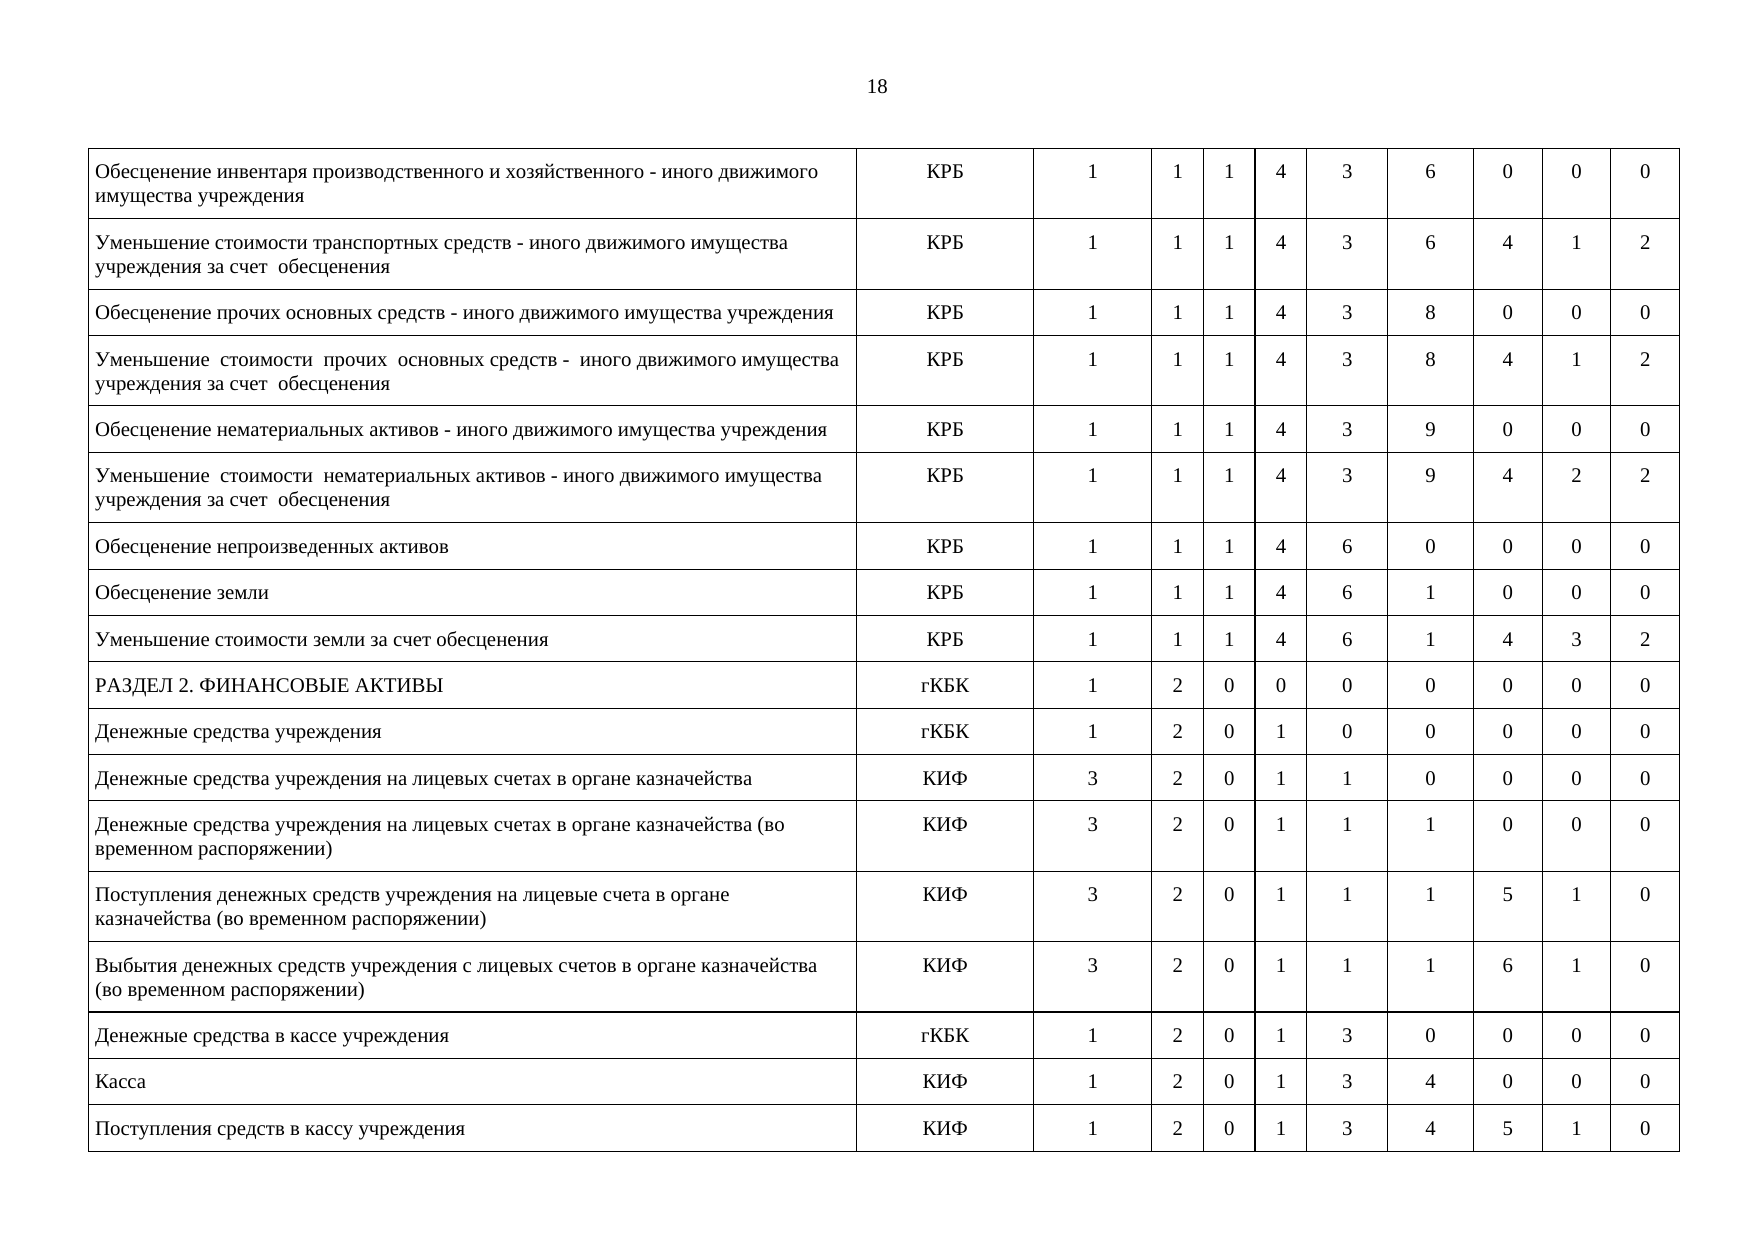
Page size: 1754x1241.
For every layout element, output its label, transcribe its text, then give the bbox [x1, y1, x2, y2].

table_cell 1 [1034, 616, 1151, 661]
table_cell 2 [1152, 1059, 1203, 1104]
table_cell 0 [1543, 662, 1610, 707]
table_cell 0 [1611, 942, 1679, 1011]
table_cell 1 [1307, 755, 1387, 800]
table_cell 1 [1388, 801, 1473, 871]
table_cell 0 [1388, 1013, 1473, 1058]
table_cell 4 [1256, 406, 1306, 452]
table_cell 3 [1307, 149, 1387, 218]
table_cell 1 [1034, 406, 1151, 452]
table_cell КРБ [857, 219, 1033, 288]
table_cell Денежные средства учреждения на лицевых счетах в органе казначейства (во временном распоряжении) [89, 801, 856, 871]
table_cell 3 [1034, 942, 1151, 1011]
table_cell 2 [1611, 453, 1679, 522]
table_cell 0 [1307, 662, 1387, 707]
table_cell 4 [1256, 523, 1306, 568]
table_cell 8 [1388, 336, 1473, 405]
table_cell 2 [1611, 616, 1679, 661]
table_cell 2 [1611, 219, 1679, 288]
table_cell 0 [1611, 570, 1679, 615]
table_cell Обесценение нематериальных активов - иного движимого имущества учреждения [89, 406, 856, 452]
table_cell КИФ [857, 942, 1033, 1011]
table_cell 0 [1204, 1105, 1254, 1151]
table_cell 1 [1307, 942, 1387, 1011]
table_cell 0 [1611, 1059, 1679, 1104]
table_cell 1 [1388, 942, 1473, 1011]
table_cell 0 [1611, 290, 1679, 335]
table_cell Уменьшение стоимости прочих основных средств - иного движимого имущества учреждения за счет обесценения [89, 336, 856, 405]
table_cell 0 [1611, 662, 1679, 707]
table_cell 1 [1204, 406, 1254, 452]
table_cell Обесценение непроизведенных активов [89, 523, 856, 568]
table_cell 1 [1204, 616, 1254, 661]
table_cell 0 [1611, 523, 1679, 568]
table_cell 3 [1307, 406, 1387, 452]
table_cell 5 [1474, 872, 1542, 941]
table_cell 6 [1307, 616, 1387, 661]
table_cell 0 [1543, 1013, 1610, 1058]
table_cell РАЗДЕЛ 2. ФИНАНСОВЫЕ АКТИВЫ [89, 662, 856, 707]
table_cell 3 [1307, 290, 1387, 335]
table_cell 0 [1474, 523, 1542, 568]
table_cell 3 [1307, 453, 1387, 522]
table_cell 5 [1474, 1105, 1542, 1151]
table_cell 0 [1204, 709, 1254, 754]
table_cell 2 [1152, 1013, 1203, 1058]
table_cell Выбытия денежных средств учреждения с лицевых счетов в органе казначейства (во временном распоряжении) [89, 942, 856, 1011]
table_cell КРБ [857, 616, 1033, 661]
table_cell 0 [1204, 662, 1254, 707]
table_cell 0 [1543, 570, 1610, 615]
table_cell 0 [1543, 523, 1610, 568]
table_cell 0 [1256, 662, 1306, 707]
table_cell 4 [1256, 336, 1306, 405]
table_cell 0 [1611, 406, 1679, 452]
table_cell 1 [1204, 219, 1254, 288]
table_cell 6 [1307, 570, 1387, 615]
table_cell 4 [1256, 219, 1306, 288]
table_cell 1 [1204, 453, 1254, 522]
table_cell 0 [1204, 1013, 1254, 1058]
table_cell 4 [1388, 1105, 1473, 1151]
table_cell 1 [1152, 219, 1203, 288]
table_cell 0 [1204, 755, 1254, 800]
table_cell 0 [1611, 801, 1679, 871]
table_cell Уменьшение стоимости нематериальных активов - иного движимого имущества учреждения за счет обесценения [89, 453, 856, 522]
table_cell 6 [1388, 219, 1473, 288]
table_cell 4 [1474, 616, 1542, 661]
table_cell Поступления средств в кассу учреждения [89, 1105, 856, 1151]
table_cell 1 [1256, 1013, 1306, 1058]
table_cell 0 [1388, 662, 1473, 707]
table_cell гКБК [857, 1013, 1033, 1058]
table_cell 8 [1388, 290, 1473, 335]
table_cell 1 [1152, 406, 1203, 452]
table_cell 1 [1256, 709, 1306, 754]
table_cell 1 [1034, 1059, 1151, 1104]
table_cell 1 [1256, 942, 1306, 1011]
table_cell 1 [1307, 801, 1387, 871]
table_cell 1 [1256, 1105, 1306, 1151]
table_cell 1 [1034, 1013, 1151, 1058]
table_cell 0 [1204, 801, 1254, 871]
table_cell гКБК [857, 709, 1033, 754]
table_cell 3 [1034, 872, 1151, 941]
table_cell 1 [1034, 149, 1151, 218]
table_cell 1 [1307, 872, 1387, 941]
table_cell 1 [1388, 872, 1473, 941]
table_cell 1 [1034, 662, 1151, 707]
table_cell Денежные средства в кассе учреждения [89, 1013, 856, 1058]
table_cell КРБ [857, 336, 1033, 405]
table_cell КРБ [857, 149, 1033, 218]
table_cell 1 [1256, 1059, 1306, 1104]
table_cell 1 [1034, 219, 1151, 288]
table_cell 0 [1474, 290, 1542, 335]
table_cell 2 [1611, 336, 1679, 405]
table_cell 1 [1034, 570, 1151, 615]
table_cell 9 [1388, 406, 1473, 452]
table_cell 1 [1152, 290, 1203, 335]
table_cell 1 [1256, 801, 1306, 871]
table_cell 0 [1204, 1059, 1254, 1104]
table_cell 1 [1388, 616, 1473, 661]
table_cell 4 [1256, 290, 1306, 335]
table_cell 3 [1307, 219, 1387, 288]
table_cell 0 [1543, 755, 1610, 800]
table_cell 1 [1152, 149, 1203, 218]
table_cell 0 [1611, 149, 1679, 218]
table_cell 0 [1474, 662, 1542, 707]
table_cell КРБ [857, 290, 1033, 335]
table_cell 1 [1204, 570, 1254, 615]
table_cell КИФ [857, 1105, 1033, 1151]
table_cell 4 [1474, 336, 1542, 405]
table_cell 0 [1611, 1105, 1679, 1151]
table_cell 1 [1152, 523, 1203, 568]
table_cell 2 [1543, 453, 1610, 522]
table_cell 2 [1152, 709, 1203, 754]
table_cell 1 [1034, 336, 1151, 405]
table_cell 0 [1307, 709, 1387, 754]
table_cell 0 [1474, 1013, 1542, 1058]
table_cell КИФ [857, 801, 1033, 871]
table_cell 4 [1474, 453, 1542, 522]
table_cell 1 [1543, 872, 1610, 941]
table_cell 3 [1543, 616, 1610, 661]
table_cell КРБ [857, 453, 1033, 522]
table_cell 0 [1543, 406, 1610, 452]
table_cell КИФ [857, 872, 1033, 941]
table_cell 0 [1474, 801, 1542, 871]
table_cell Обесценение земли [89, 570, 856, 615]
table_cell 0 [1543, 149, 1610, 218]
table_cell 2 [1152, 1105, 1203, 1151]
table_cell 9 [1388, 453, 1473, 522]
table_cell КИФ [857, 755, 1033, 800]
table_cell 2 [1152, 662, 1203, 707]
table_cell 0 [1204, 942, 1254, 1011]
table_cell 4 [1388, 1059, 1473, 1104]
table_cell 1 [1204, 523, 1254, 568]
table_cell Касса [89, 1059, 856, 1104]
table_cell 0 [1543, 290, 1610, 335]
table_cell 0 [1474, 709, 1542, 754]
table_cell Денежные средства учреждения на лицевых счетах в органе казначейства [89, 755, 856, 800]
table_cell 1 [1256, 755, 1306, 800]
table_cell КРБ [857, 570, 1033, 615]
table_cell 3 [1034, 755, 1151, 800]
table_cell 1 [1543, 219, 1610, 288]
table_cell 1 [1204, 336, 1254, 405]
table_cell 1 [1543, 336, 1610, 405]
table_cell 0 [1543, 1059, 1610, 1104]
table_cell 4 [1256, 616, 1306, 661]
table_cell 1 [1034, 453, 1151, 522]
table_cell 6 [1388, 149, 1473, 218]
table_cell Поступления денежных средств учреждения на лицевые счета в органе казначейства (во временном распоряжении) [89, 872, 856, 941]
table_cell 1 [1152, 453, 1203, 522]
table_cell 1 [1543, 1105, 1610, 1151]
table_cell 3 [1307, 336, 1387, 405]
table_cell 1 [1034, 709, 1151, 754]
table_cell 0 [1474, 755, 1542, 800]
table_cell 0 [1388, 523, 1473, 568]
table_cell Денежные средства учреждения [89, 709, 856, 754]
table_cell 0 [1611, 872, 1679, 941]
table_cell Обесценение прочих основных средств - иного движимого имущества учреждения [89, 290, 856, 335]
table_cell 3 [1307, 1013, 1387, 1058]
table_cell 0 [1474, 570, 1542, 615]
table_cell 0 [1543, 709, 1610, 754]
table_cell Обесценение инвентаря производственного и хозяйственного - иного движимого имущества учреждения [89, 149, 856, 218]
table_cell 0 [1474, 1059, 1542, 1104]
table_cell 0 [1388, 755, 1473, 800]
table_cell 1 [1152, 570, 1203, 615]
table_cell 0 [1474, 149, 1542, 218]
table_cell 3 [1307, 1105, 1387, 1151]
table_cell 1 [1204, 290, 1254, 335]
table_cell КРБ [857, 523, 1033, 568]
table_cell КИФ [857, 1059, 1033, 1104]
table_cell 1 [1034, 1105, 1151, 1151]
table_cell 4 [1256, 453, 1306, 522]
table_cell 0 [1611, 709, 1679, 754]
table_cell 0 [1543, 801, 1610, 871]
table_cell 1 [1204, 149, 1254, 218]
table_cell КРБ [857, 406, 1033, 452]
table_cell 1 [1152, 616, 1203, 661]
table_cell 0 [1388, 709, 1473, 754]
table_cell 1 [1256, 872, 1306, 941]
table_cell 2 [1152, 755, 1203, 800]
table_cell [89, 219, 856, 288]
table_cell гКБК [857, 662, 1033, 707]
table_cell 3 [1307, 1059, 1387, 1104]
table_cell 0 [1611, 755, 1679, 800]
table_cell 3 [1034, 801, 1151, 871]
table_cell 0 [1204, 872, 1254, 941]
table_cell 1 [1543, 942, 1610, 1011]
table_cell 2 [1152, 801, 1203, 871]
table_cell 4 [1256, 149, 1306, 218]
table_cell Уменьшение стоимости земли за счет обесценения [89, 616, 856, 661]
table_cell 1 [1034, 290, 1151, 335]
table_cell 1 [1034, 523, 1151, 568]
table_cell 4 [1474, 219, 1542, 288]
table_cell 2 [1152, 872, 1203, 941]
table_cell 2 [1152, 942, 1203, 1011]
table_cell 6 [1474, 942, 1542, 1011]
table_cell 0 [1611, 1013, 1679, 1058]
table_cell 4 [1256, 570, 1306, 615]
table_cell 1 [1388, 570, 1473, 615]
table_cell 1 [1152, 336, 1203, 405]
table_cell 6 [1307, 523, 1387, 568]
table_cell 0 [1474, 406, 1542, 452]
